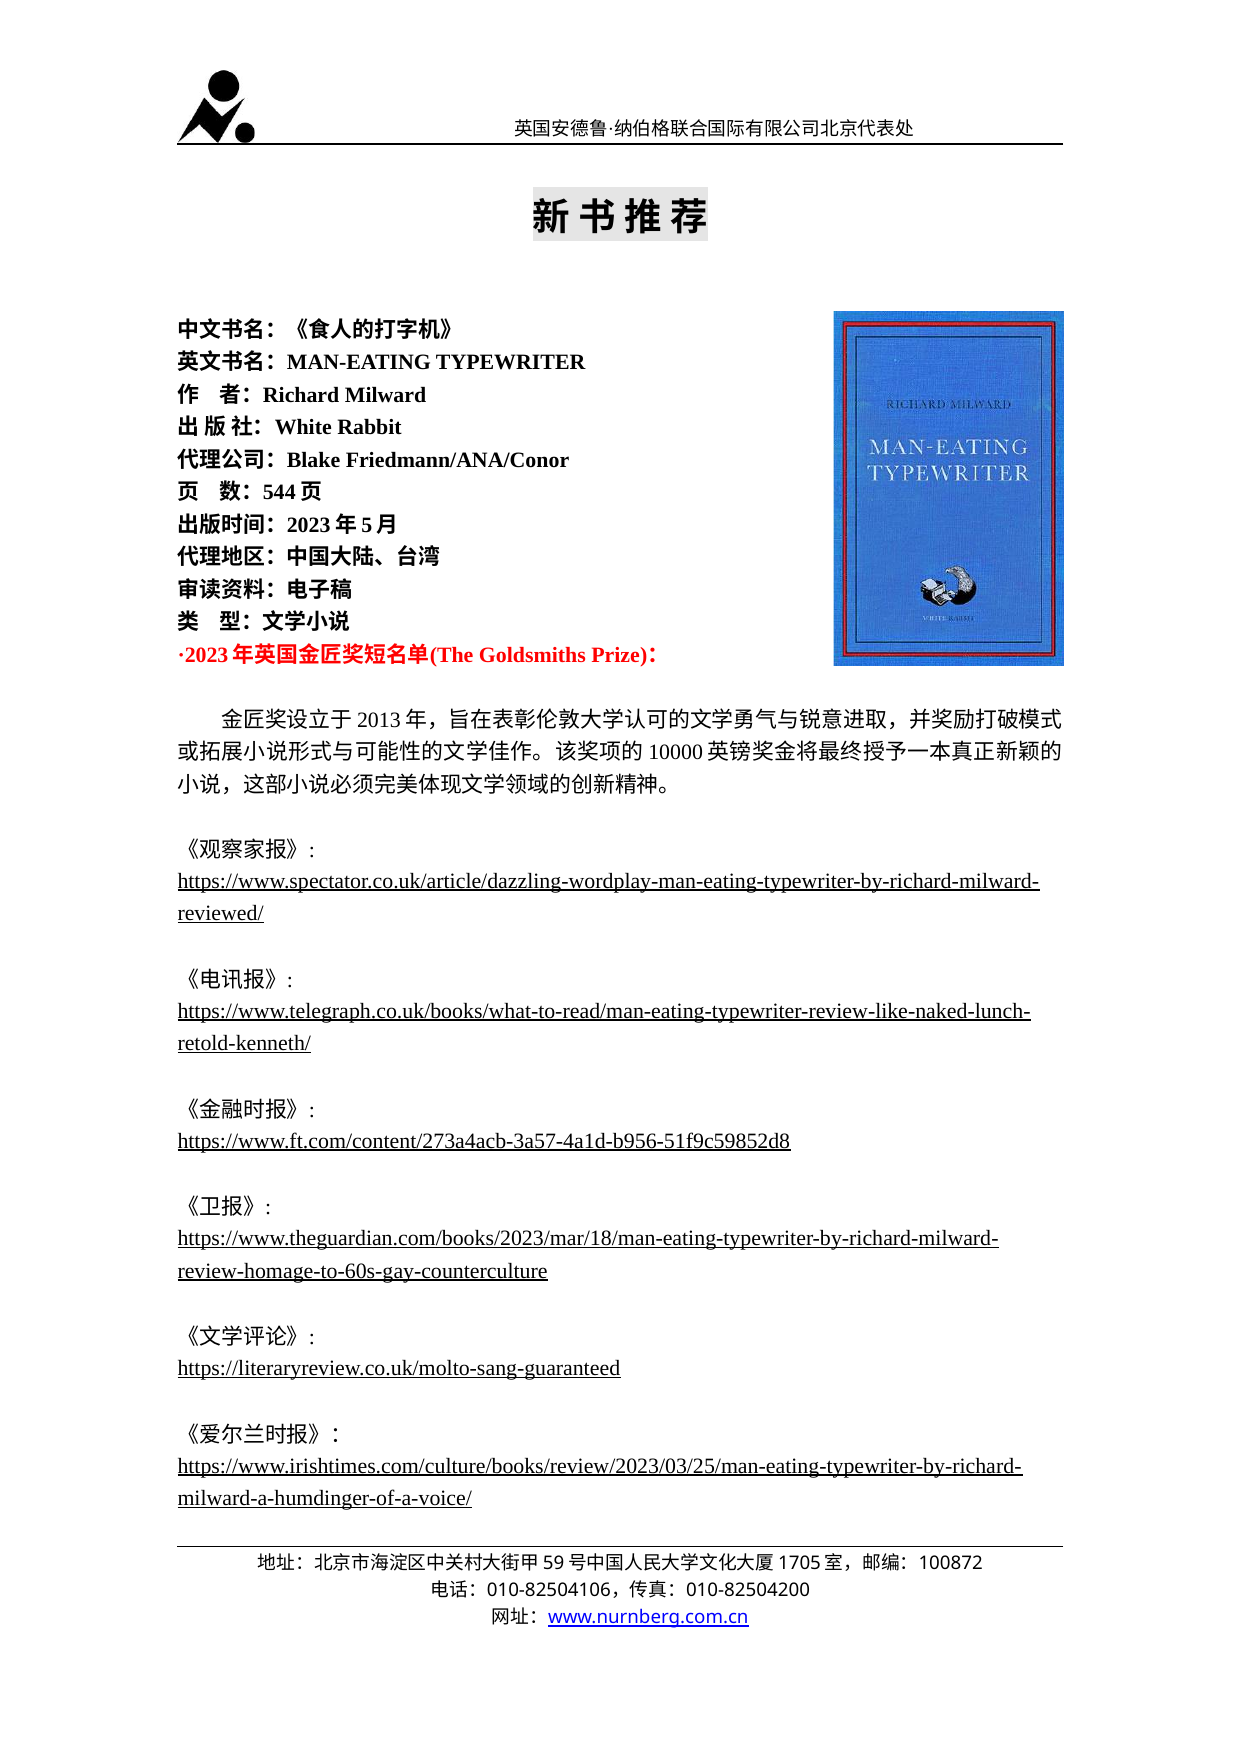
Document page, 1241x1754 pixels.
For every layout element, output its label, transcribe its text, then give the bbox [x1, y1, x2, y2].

text 《文学评论》: [177, 1319, 1063, 1351]
text 《金融时报》: [177, 1091, 1063, 1124]
text https://www.spectator.co.uk/article/dazzling-wordplay-man-eating-typewriter-by-richard-milward-reviewed/ [177, 864, 1063, 929]
text 代理地区：中国大陆、台湾 [177, 539, 833, 571]
text https://www.irishtimes.com/culture/books/review/2023/03/25/man-eating-typewriter-by-richard-milward-a-humdinger-of-a-voice/ [177, 1449, 1063, 1514]
text 作 者：Richard Milward [177, 376, 833, 409]
text 金匠奖设立于2013年，旨在表彰伦敦大学认可的文学勇气与锐意进取，并奖励打破模式或拓展小说形式与可能性的文学佳作。该奖项的10000英镑奖金将最终授予一本真正新颖的小说，这部小说必须完美体现文学领域的创新精神。 [177, 701, 1063, 799]
text https://www.theguardian.com/books/2023/mar/18/man-eating-typewriter-by-richard-milward-review-homage-to-60s-gay-counterculture [177, 1221, 1063, 1286]
text 出 版 社：White Rabbit [177, 409, 833, 441]
text 出版时间：2023年5月 [177, 506, 833, 539]
text 类 型：文学小说 [177, 604, 833, 636]
text 《卫报》: [177, 1189, 1063, 1221]
text 英文书名：MAN-EATING TYPEWRITER [177, 344, 833, 376]
text 《爱尔兰时报》： [177, 1416, 1063, 1449]
text ·2023年英国金匠奖短名单(The Goldsmiths Prize)： [177, 636, 1063, 669]
text https://www.telegraph.co.uk/books/what-to-read/man-eating-typewriter-review-like-naked-lunch-retold-kenneth/ [177, 994, 1063, 1059]
text 新 书 推 荐 [177, 181, 1063, 246]
text https://literaryreview.co.uk/molto-sang-guaranteed [177, 1351, 1063, 1384]
text 页 数：544页 [177, 474, 833, 506]
picture [833, 311, 1064, 666]
text 《观察家报》: [177, 831, 1063, 864]
text 审读资料：电子稿 [177, 571, 833, 604]
picture [177, 70, 255, 143]
text 代理公司：Blake Friedmann/ANA/Conor [177, 441, 833, 474]
text 《电讯报》: [177, 961, 1063, 994]
text https://www.ft.com/content/273a4acb-3a57-4a1d-b956-51f9c59852d8 [177, 1124, 1063, 1156]
text 中文书名：《食人的打字机》 [177, 311, 833, 344]
